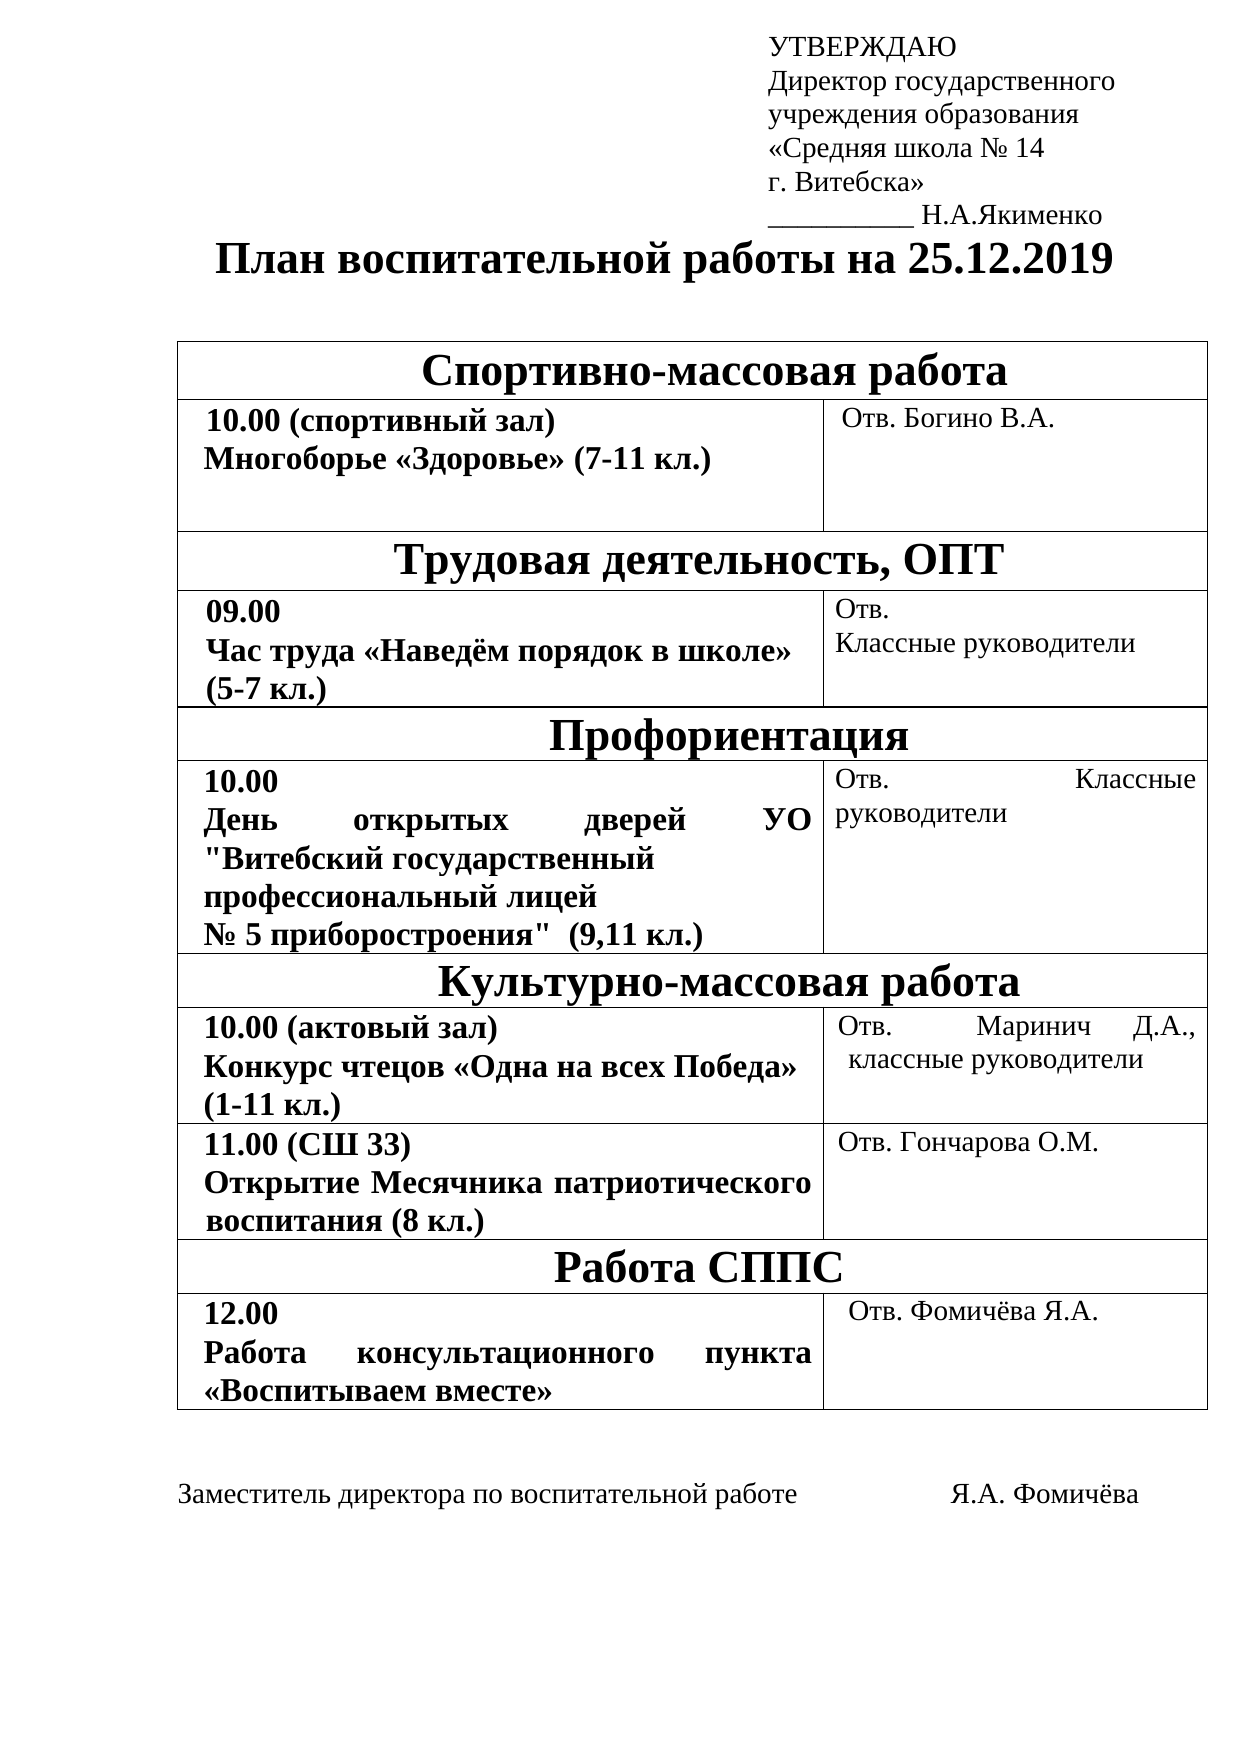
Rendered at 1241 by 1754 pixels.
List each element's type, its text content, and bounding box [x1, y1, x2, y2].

text Директор государственного учреждения образования [768, 63, 1152, 130]
text «Средняя школа № 14 г. Витебска» [768, 130, 1152, 197]
table_cell Отв. Классные руководители [824, 761, 1207, 953]
table_cell 11.00 (СШ 33) Открытие Месячника патриотического воспитания (8 кл.) [178, 1124, 823, 1239]
table_cell 12.00 Работа консультационного пункта «Воспитываем вместе» [178, 1294, 823, 1408]
text План воспитательной работы на 25.12.2019 [177, 231, 1152, 283]
table_cell Трудовая деятельность, ОПТ [178, 532, 1207, 590]
table_cell Отв. Фомичёва Я.А. [824, 1294, 1207, 1408]
table_cell Отв. Богино В.А. [824, 400, 1207, 531]
table_cell Отв. Гончарова О.М. [824, 1124, 1207, 1239]
table_cell Работа СППС [178, 1240, 1207, 1292]
text __________ Н.А.Якименко [768, 197, 1152, 231]
table_cell Культурно-массовая работа [178, 954, 1207, 1007]
text УТВЕРЖДАЮ [768, 29, 1152, 63]
table_cell 10.00 (актовый зал) Конкурс чтецов «Одна на всех Победа» (1-11 кл.) [178, 1008, 823, 1123]
table_cell 10.00 День открытых дверей УО "Витебский государственный профессиональный лицей № 5 приборостроения" (9,11 кл.) [178, 761, 823, 953]
table_cell Отв. Маринич Д.А., классные руководители [824, 1008, 1207, 1123]
table_cell 09.00 Час труда «Наведём порядок в школе» (5-7 кл.) [178, 591, 823, 706]
table_header Спортивно-массовая работа [178, 342, 1207, 399]
text Заместитель директора по воспитательной работе Я.А. Фомичёва [177, 1477, 1152, 1510]
table_cell Профориентация [178, 708, 1207, 760]
table_cell Отв. Классные руководители [824, 591, 1207, 706]
table_cell 10.00 (спортивный зал) Многоборье «Здоровье» (7-11 кл.) [178, 400, 823, 531]
